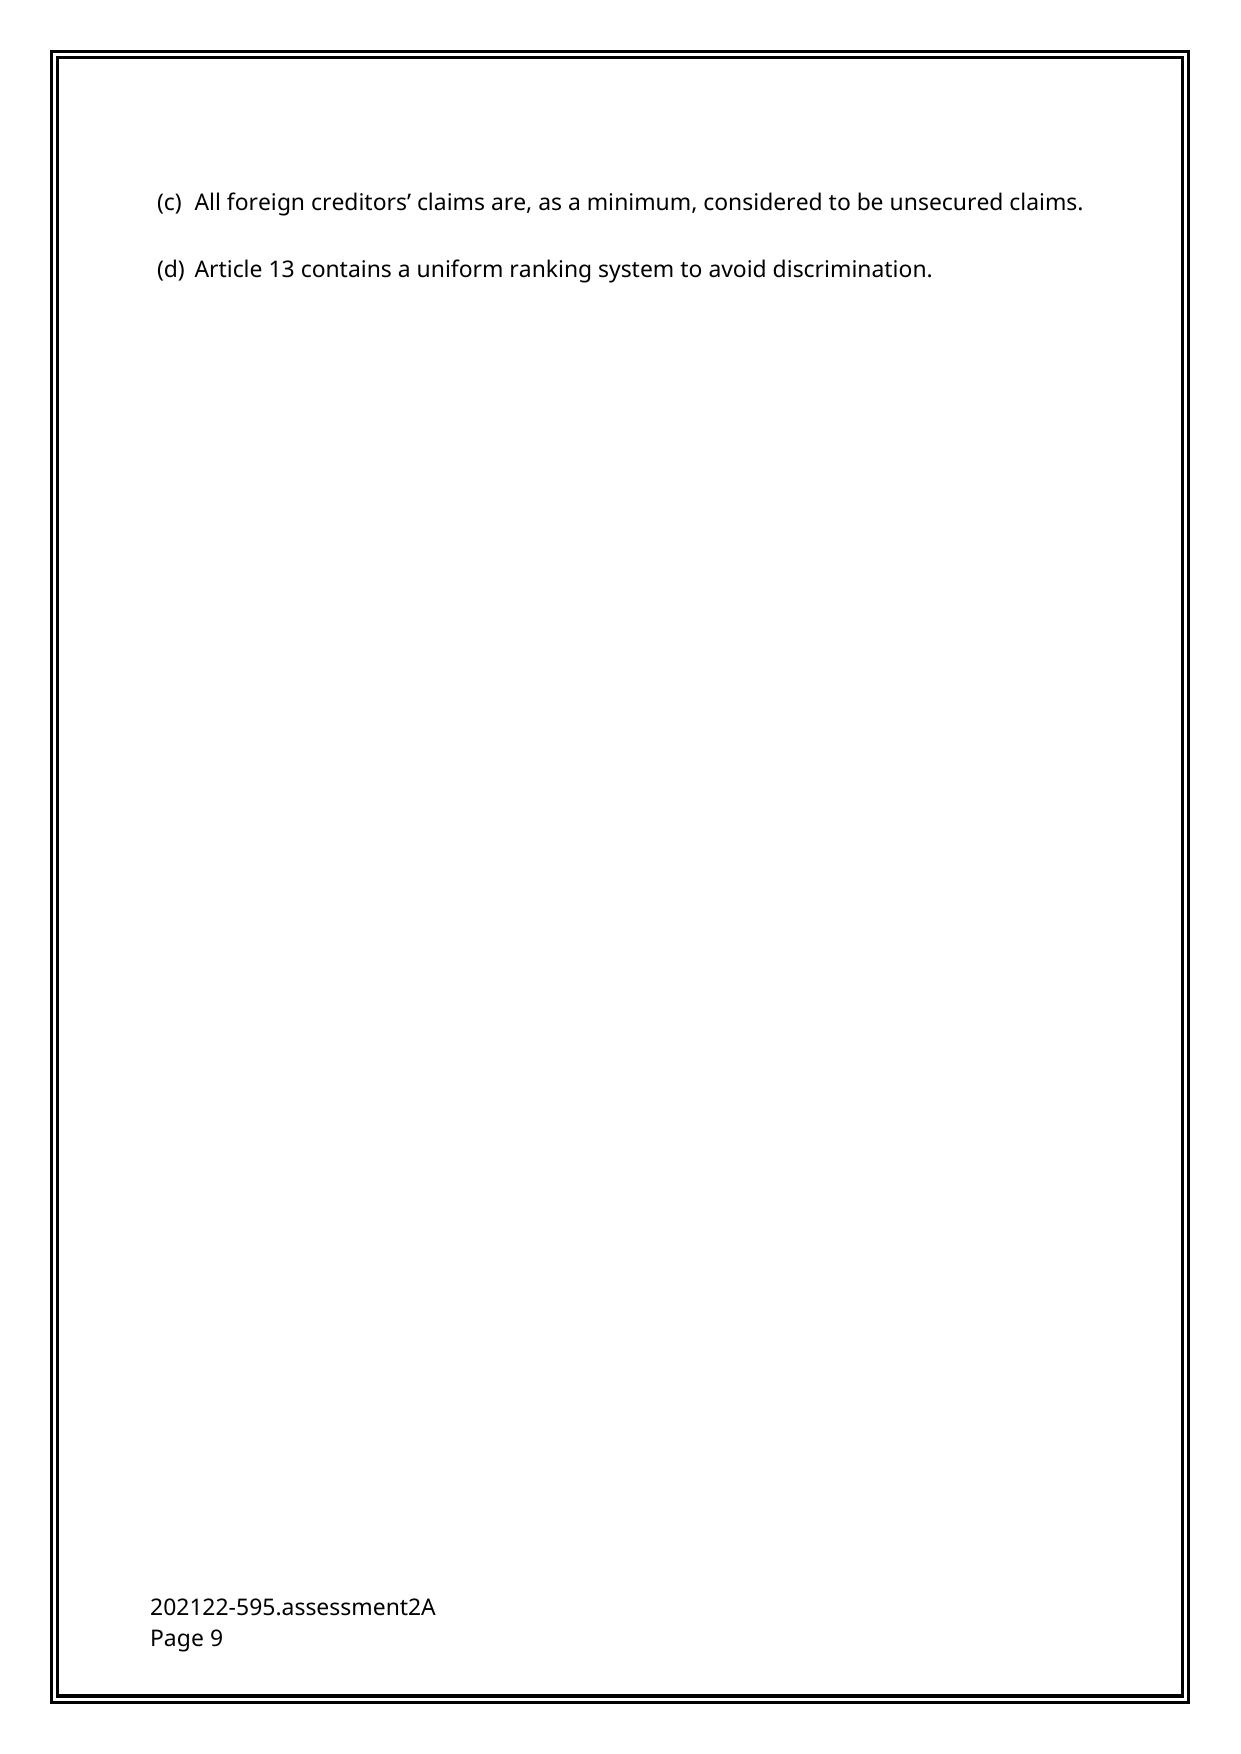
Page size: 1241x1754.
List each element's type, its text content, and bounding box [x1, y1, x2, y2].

list Article 13 contains a uniform ranking system to avoid discrimination. [157, 253, 1090, 284]
list All foreign creditors’ claims are, as a minimum, considered to be unsecured claims. [157, 186, 1090, 217]
